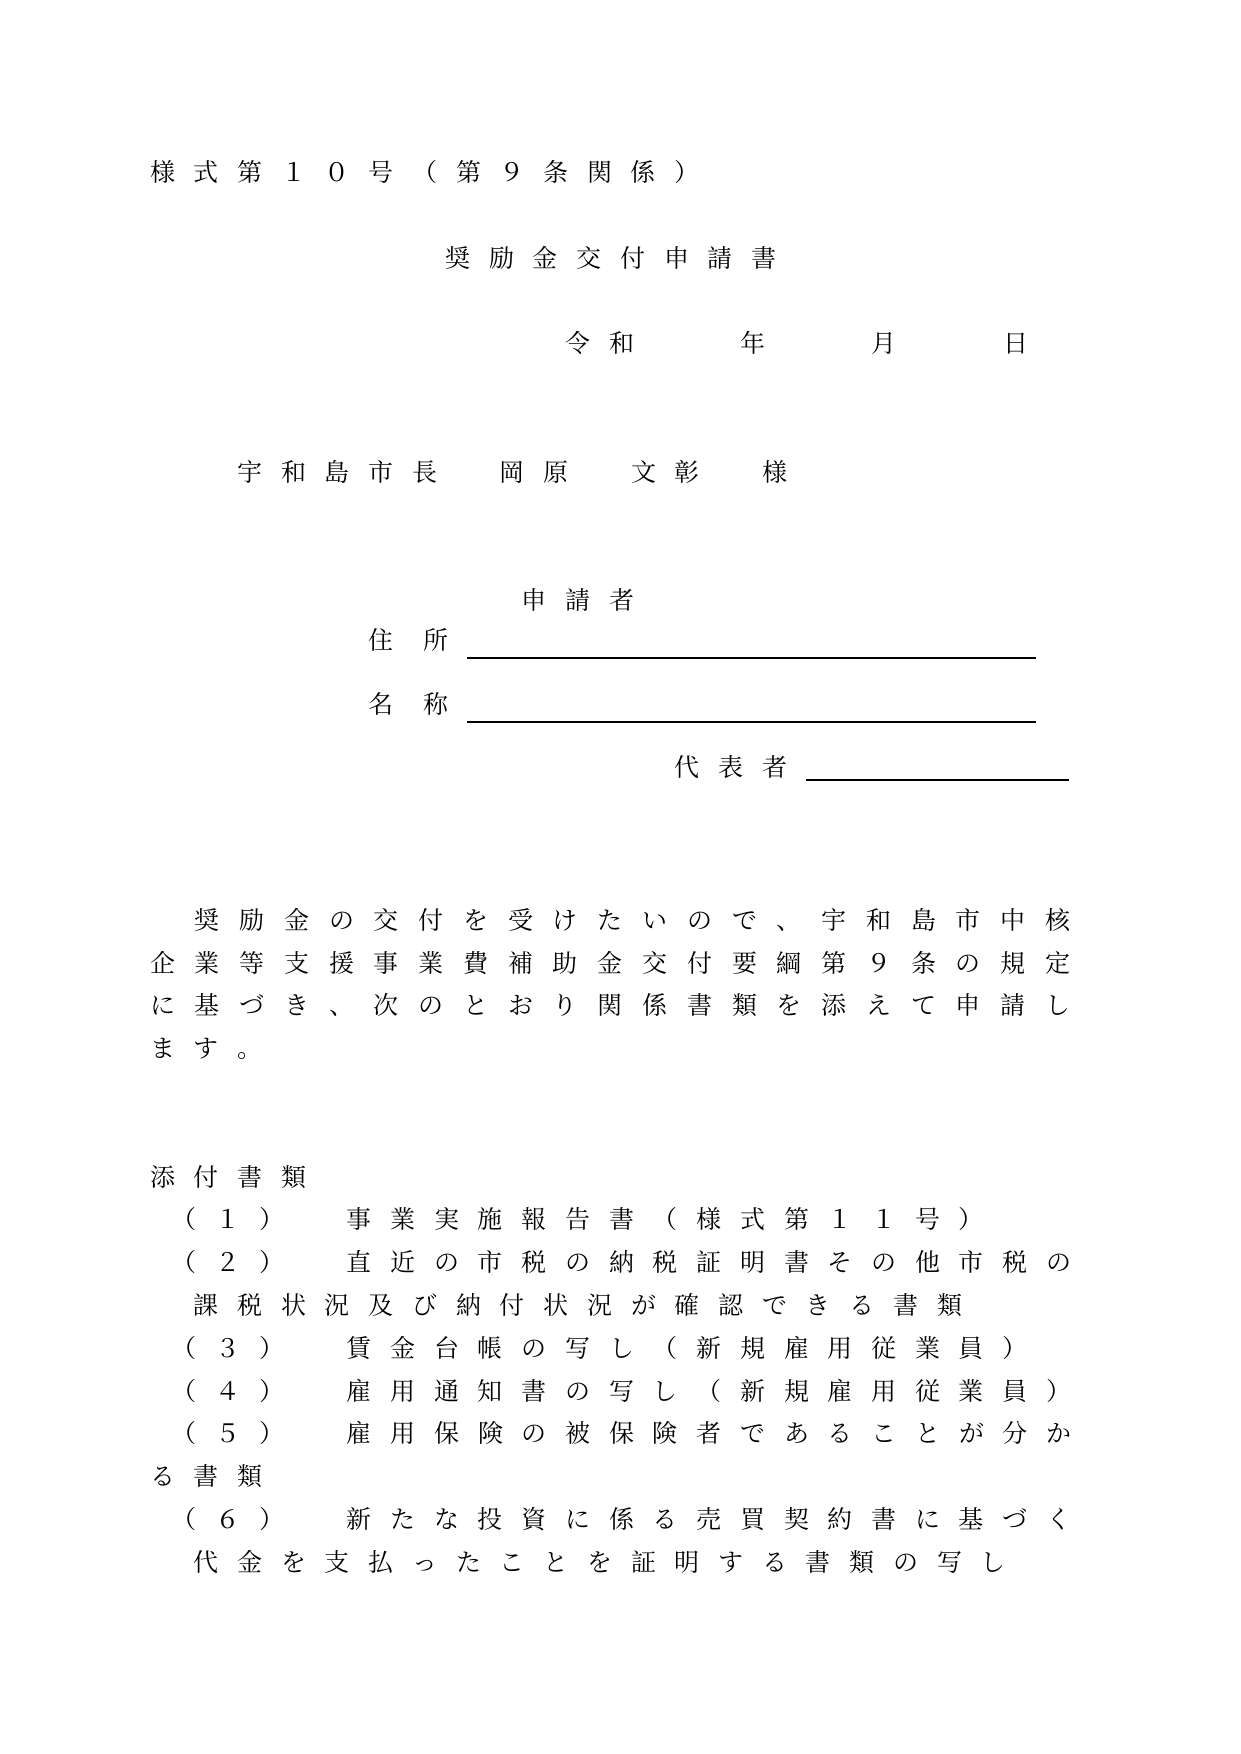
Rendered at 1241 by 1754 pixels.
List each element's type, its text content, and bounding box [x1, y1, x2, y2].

text （３） 賃金台帳の写し（新規雇用従業員） [150, 1325, 1090, 1368]
text （２） 直近の市税の納税証明書その他市税の課税状況及び納付状況が確認できる書類 [172, 1239, 1090, 1325]
text 宇和島市長 岡原 文彰 様 [150, 449, 1090, 492]
text （５） 雇用保険の被保険者であることが分かる書類 [150, 1411, 1090, 1496]
text 申請者 [150, 577, 1047, 620]
text 添付書類 [150, 1154, 1090, 1197]
text （６） 新たな投資に係る売買契約書に基づく代金を支払ったことを証明する書類の写し [172, 1496, 1090, 1582]
text 奨励金交付申請書 [150, 235, 1090, 278]
text 代表者 [150, 748, 1091, 790]
text 住所 [150, 620, 1091, 663]
text （１） 事業実施報告書（様式第１１号） [150, 1197, 1090, 1239]
text （４） 雇用通知書の写し（新規雇用従業員） [150, 1368, 1090, 1411]
text 令和 年 月 日 [150, 320, 1047, 363]
text 奨励金の交付を受けたいので、宇和島市中核企業等支援事業費補助金交付要綱第９条の規定に基づき、次のとおり関係書類を添えて申請します。 [150, 897, 1090, 1068]
text 名称 [150, 684, 1091, 727]
text 様式第１０号（第９条関係） [150, 149, 1090, 192]
